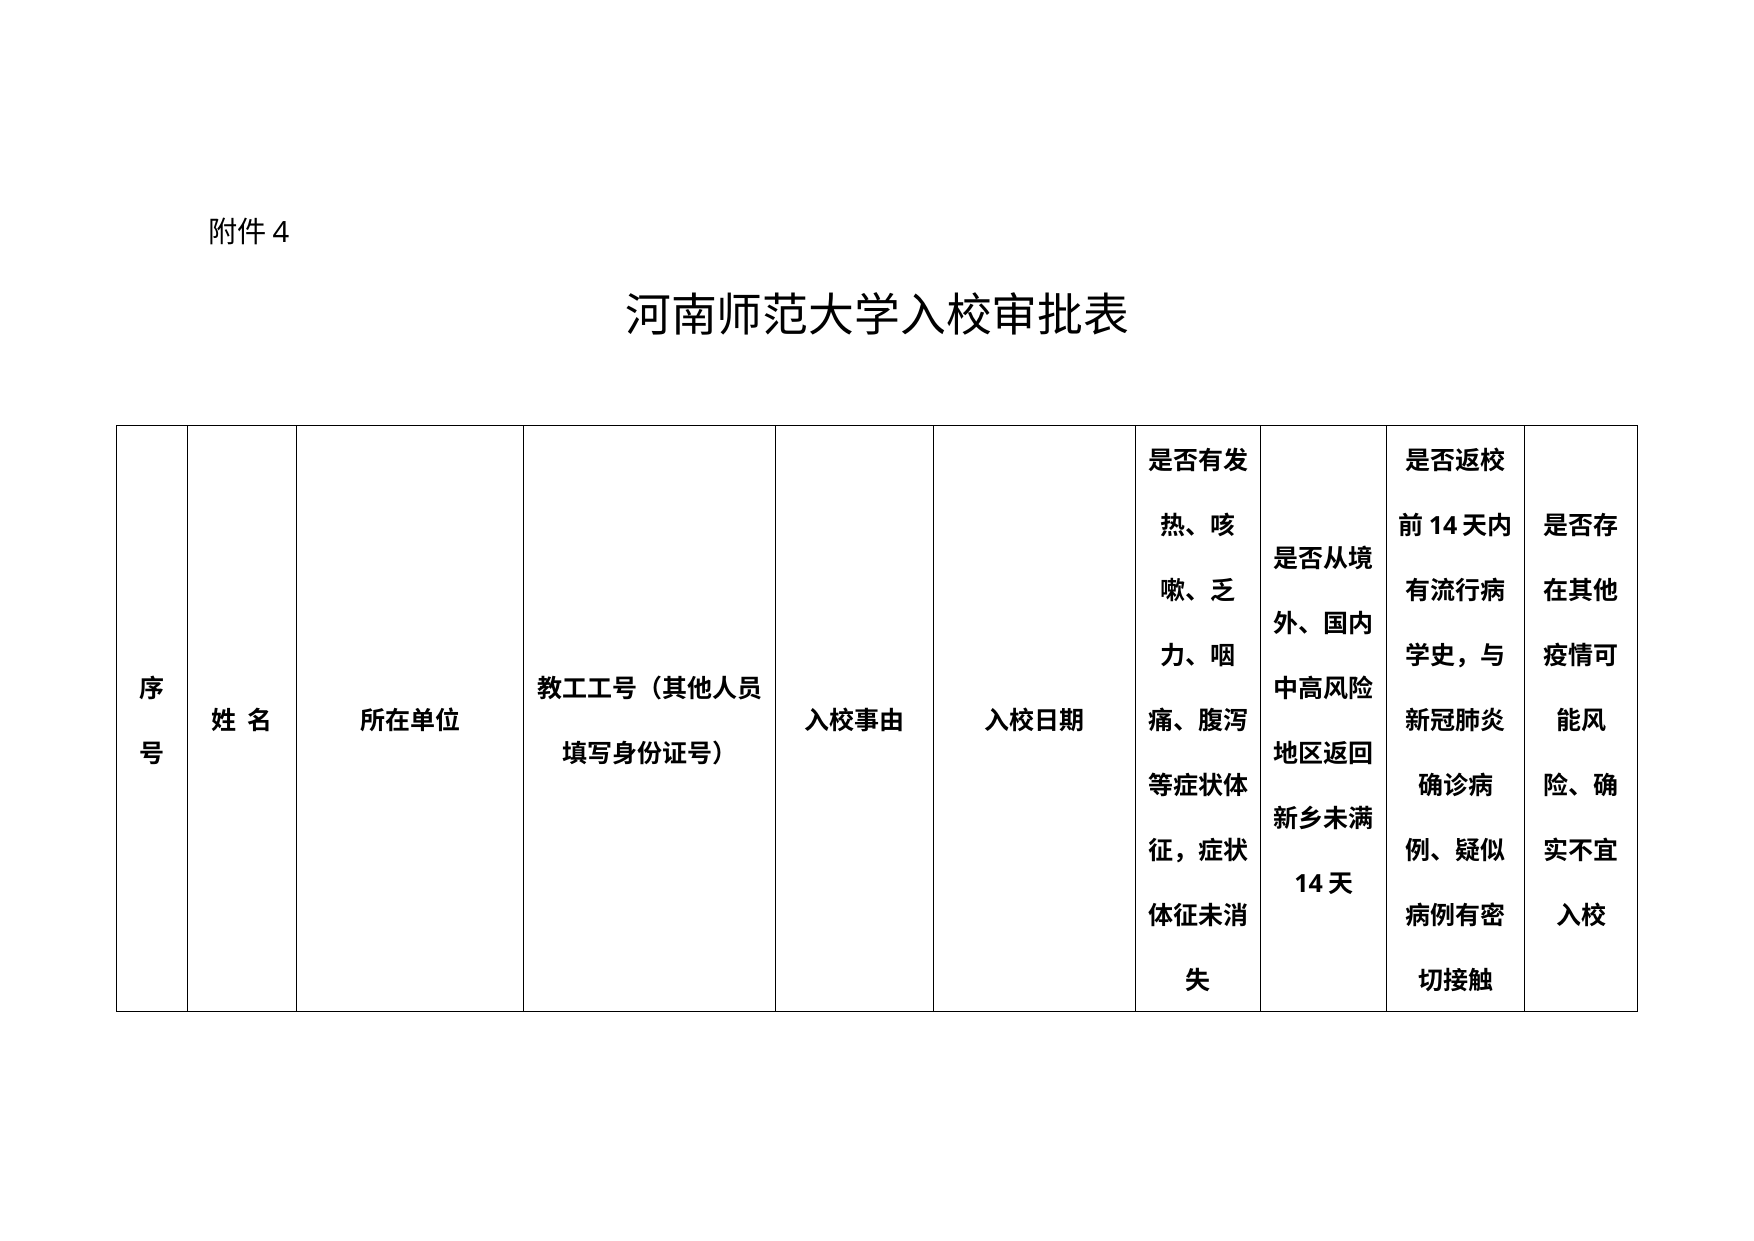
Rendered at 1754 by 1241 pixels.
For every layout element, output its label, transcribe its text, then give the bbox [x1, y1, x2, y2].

table_header 是否从境外、国内中高风险地区返回新乡未满14天 [1261, 426, 1386, 1011]
table_header 教工工号（其他人员填写身份证号） [524, 426, 775, 1011]
text 河南师范大学入校审批表 [150, 263, 1604, 360]
table_header 是否返校前14天内有流行病学史，与新冠肺炎确诊病例、疑似病例有密切接触 [1387, 426, 1524, 1011]
table_header 入校事由 [776, 426, 933, 1011]
text 附件4 [150, 198, 1604, 263]
table_header 是否有发热、咳嗽、乏力、咽痛、腹泻等症状体征，症状体征未消失 [1136, 426, 1260, 1011]
table_header 所在单位 [297, 426, 523, 1011]
table_header 姓 名 [188, 426, 296, 1011]
table_header 入校日期 [934, 426, 1135, 1011]
table_header 是否存在其他疫情可能风险、确实不宜入校 [1525, 426, 1637, 1011]
table_header 序号 [117, 426, 187, 1011]
